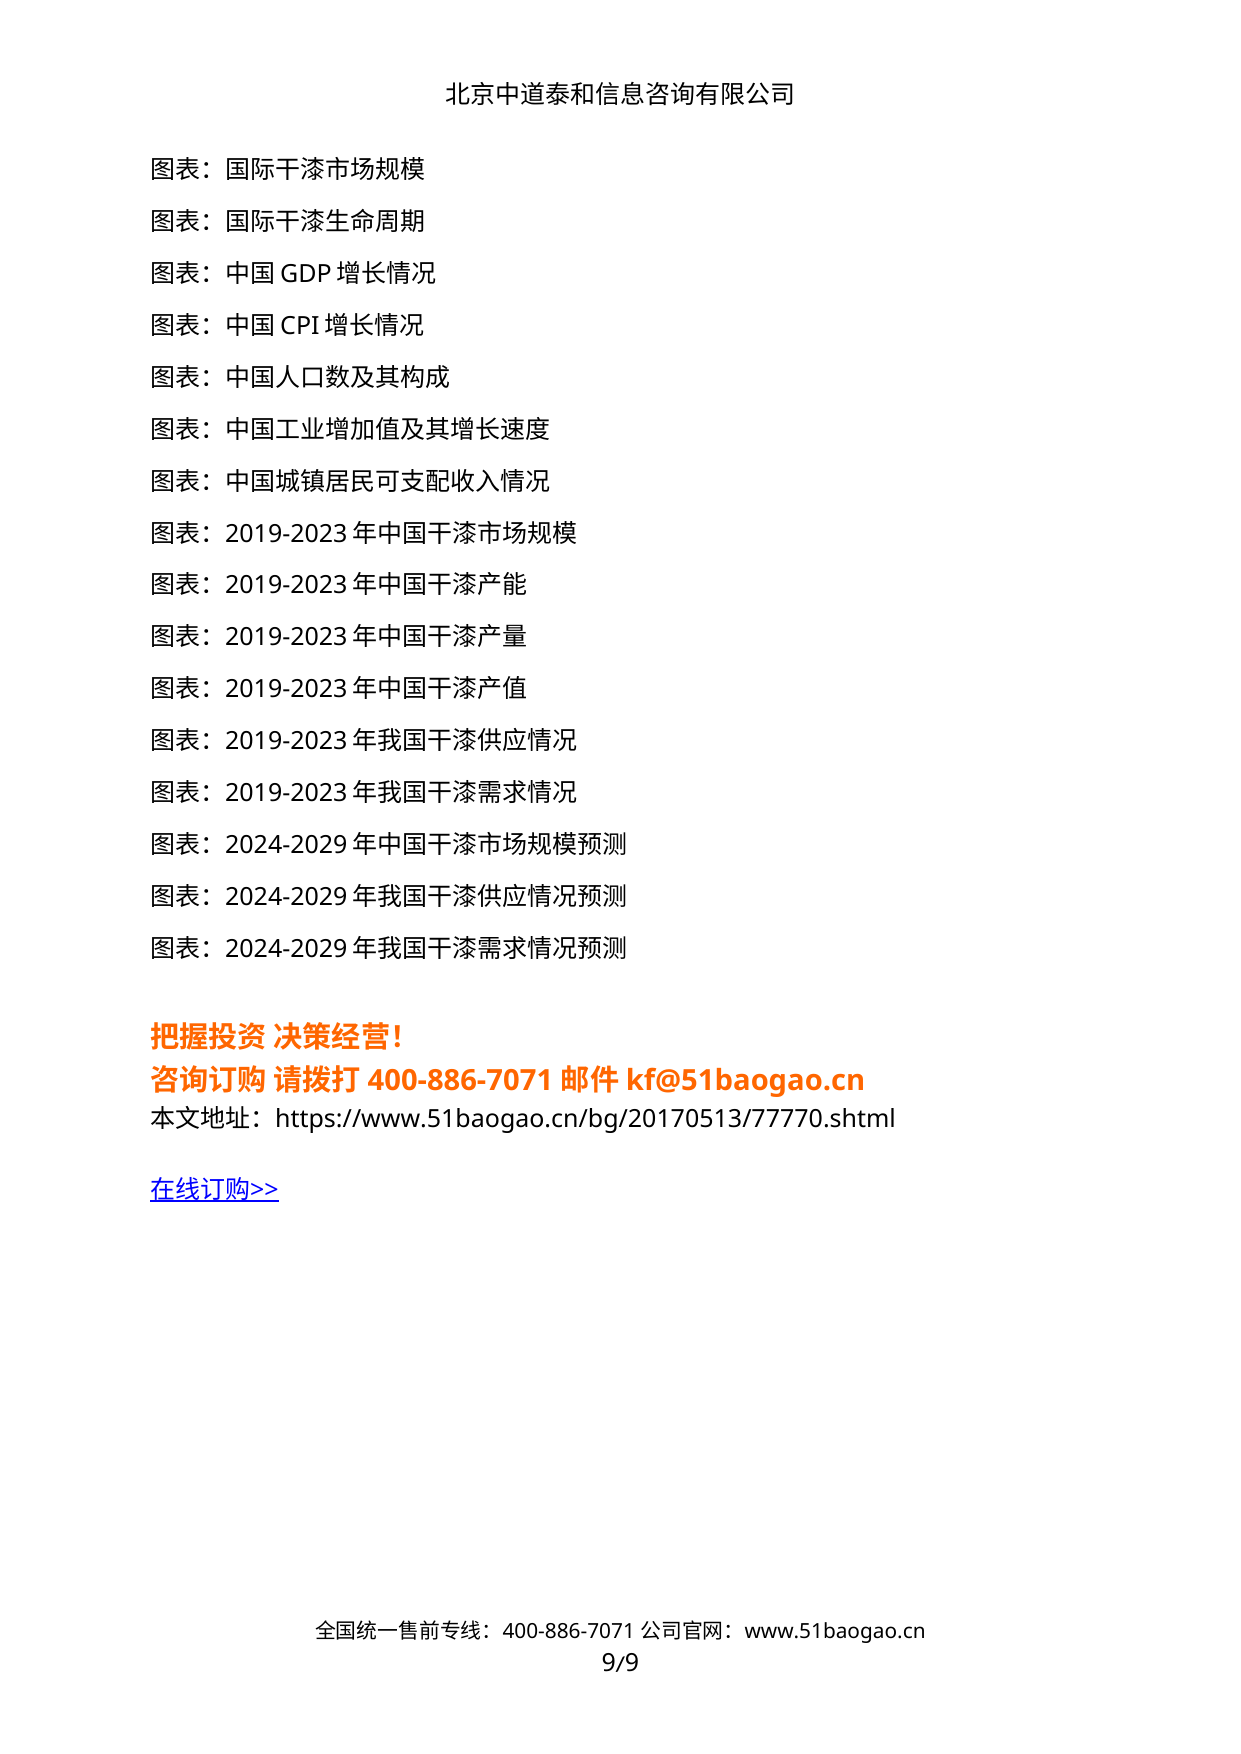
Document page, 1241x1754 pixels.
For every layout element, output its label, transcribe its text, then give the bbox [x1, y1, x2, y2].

text 图表：2019-2023年中国干漆市场规模 [150, 513, 1090, 549]
text 图表：2019-2023年中国干漆产值 [150, 669, 1090, 705]
text 图表：中国城镇居民可支配收入情况 [150, 461, 1090, 497]
text 图表：2024-2029年我国干漆需求情况预测 [150, 928, 1090, 964]
text 图表：中国CPI增长情况 [150, 306, 1090, 342]
text 图表：2019-2023年中国干漆产能 [150, 565, 1090, 601]
text 图表：中国人口数及其构成 [150, 357, 1090, 394]
text 在线订购>> [150, 1135, 1090, 1205]
text 图表：国际干漆生命周期 [150, 202, 1090, 238]
text 图表：2019-2023年我国干漆需求情况 [150, 772, 1090, 809]
text 把握投资 决策经营！咨询订购 请拨打 400-886-7071 邮件 kf@51baogao.cn本文地址：https://www.51baogao.cn/bg/20170513/77770.shtml [150, 980, 1090, 1135]
text 图表：2024-2029年我国干漆供应情况预测 [150, 876, 1090, 912]
text 图表：中国工业增加值及其增长速度 [150, 409, 1090, 446]
text 图表：国际干漆市场规模 [150, 150, 1090, 186]
text 图表：2024-2029年中国干漆市场规模预测 [150, 824, 1090, 861]
text 图表：2019-2023年中国干漆产量 [150, 617, 1090, 653]
text 图表：2019-2023年我国干漆供应情况 [150, 721, 1090, 757]
text 图表：中国GDP增长情况 [150, 254, 1090, 290]
